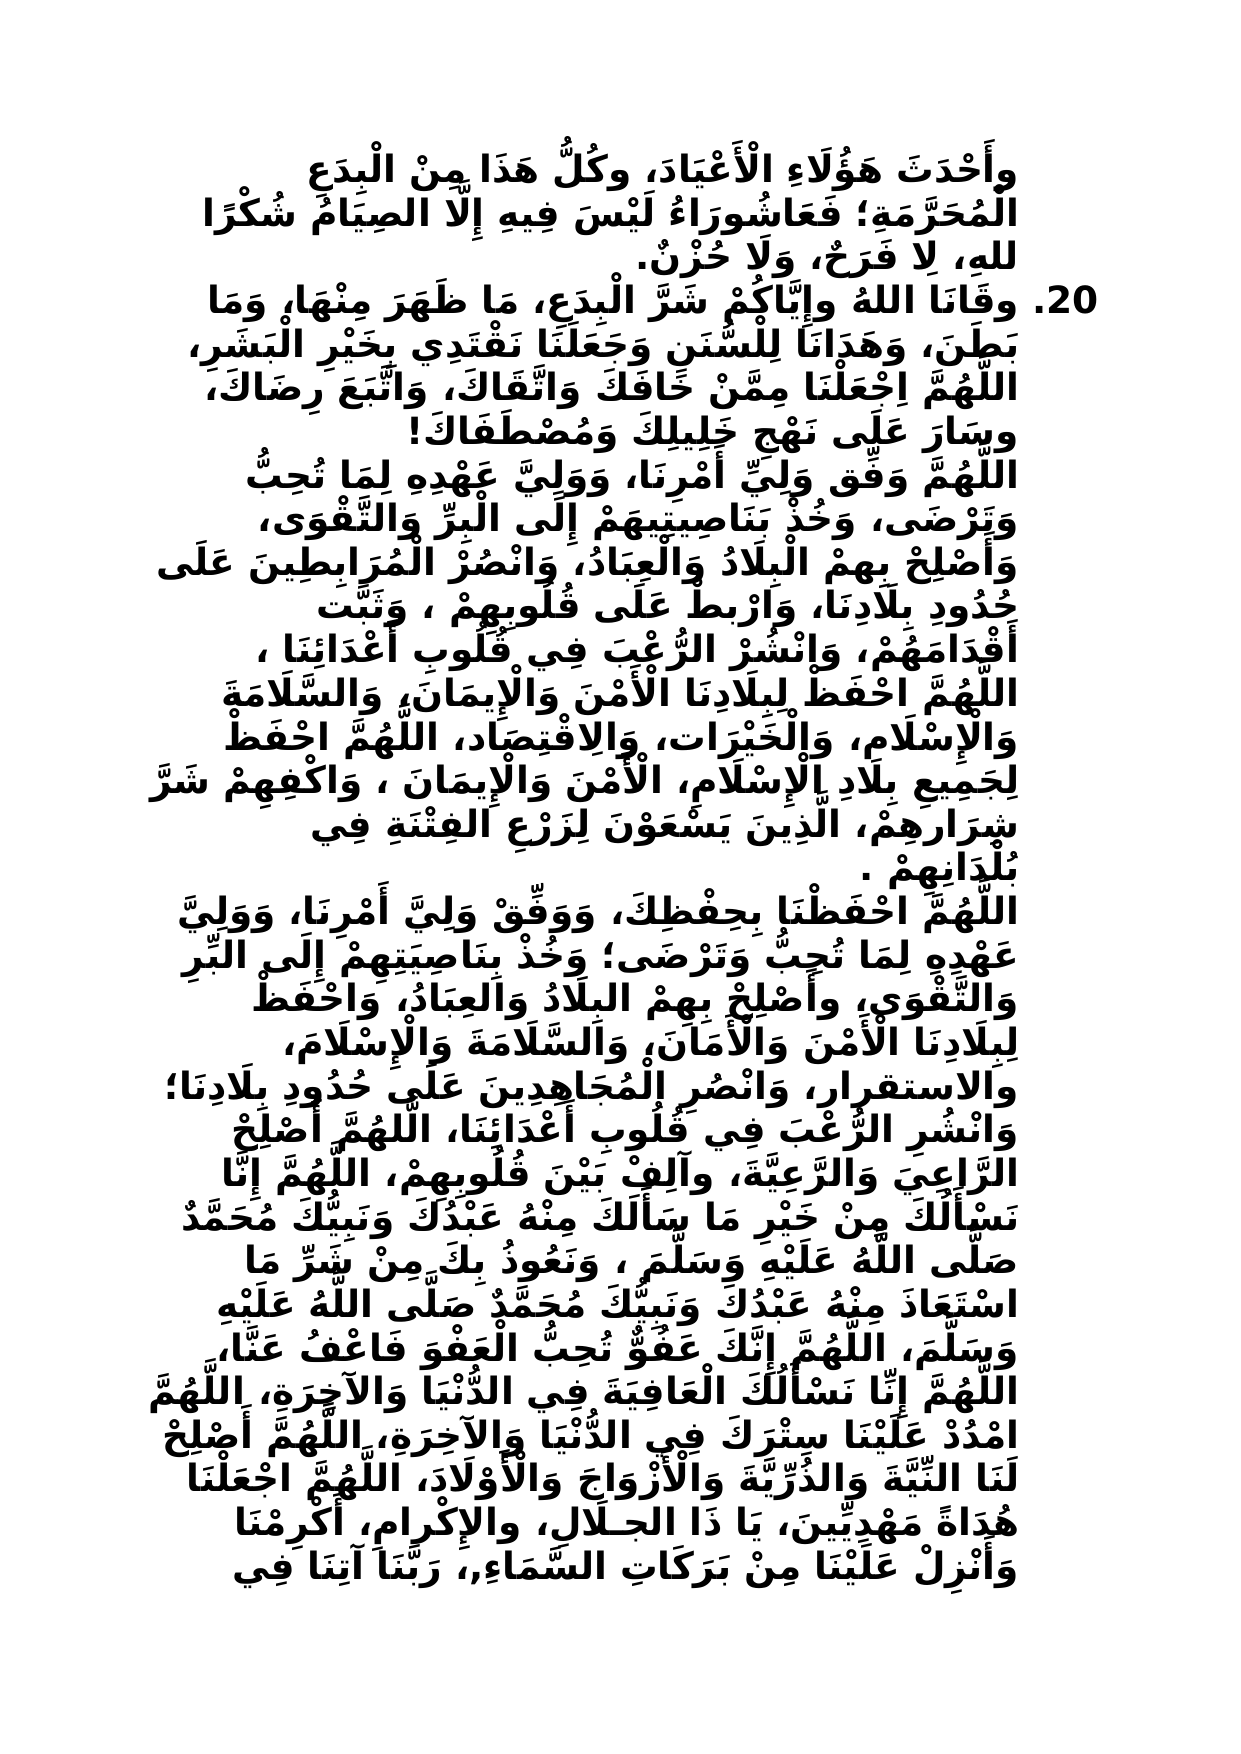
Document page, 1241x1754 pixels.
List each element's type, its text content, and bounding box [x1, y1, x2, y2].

list وقَانَا اللهُ وإِيَّاكُمْ شَرَّ الْبِدَعِ، مَا ظَهَرَ مِنْهَا، وَمَا بَطَنَ، وَهَدَانَا لِلْسُّنَنِ وَجَعَلَنَا نَقْتَدِي بِخَيْرِ الْبَشَرِ، اللَّهُمَّ اِجْعَلْنَا مِمَّنْ خَافَكَ وَاتَّقَاكَ، وَاتَّبَعَ رِضَاكَ، وسَارَ عَلَى نَهْجِ خَلِيلِكَ وَمُصْطَفَاكَ! [148, 279, 1019, 453]
list اللَّهُمَّ وَفِّق وَلِيِّ أَمْرِنَا، وَوَلِيَّ عَهْدِهِ لِمَا تُحِبُّ وَتَرْضَى، وَخُذْ بَنَاصِيتِيهَمْ إِلَى الْبِرِّ وَالتَّقْوَى، وَأَصْلِحْ بِهمْ الْبِلَادُ وَالْعِبَادُ، وَانْصُرْ الْمُرَابِطِينَ عَلَى حُدُودِ بِلَادِنَا، وَارْبطْ عَلَى قُلُوبِهِمْ ، وَثَبَّت أَقْدَامَهُمْ، وَانْشُرْ الرُّعْبَ فِي قُلُوبِ أَعْدَائِنَا ، اللَّهُمَّ احْفَظْ لِبِلَادِنَا الْأَمْنَ وَالْإِيمَانَ، وَالسَّلَامَةَ وَالْإِسْلَام، وَالْخَيْرَات، وَالِاقْتِصَاد، اللَّهُمَّ احْفَظْ لِجَمِيعِ بِلَادِ الْإِسْلَامِ، الْأَمْنَ وَالْإِيمَانَ ، وَاكْفِهِمْ شَرَّ شِرَارهِمْ، الَّذِينَ يَسْعَوْنَ لِزَرْعِ الفِتْنَةِ فِي بُلْدَانِهِمْ . [148, 453, 1019, 890]
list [148, 890, 1019, 1588]
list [148, 148, 1019, 279]
